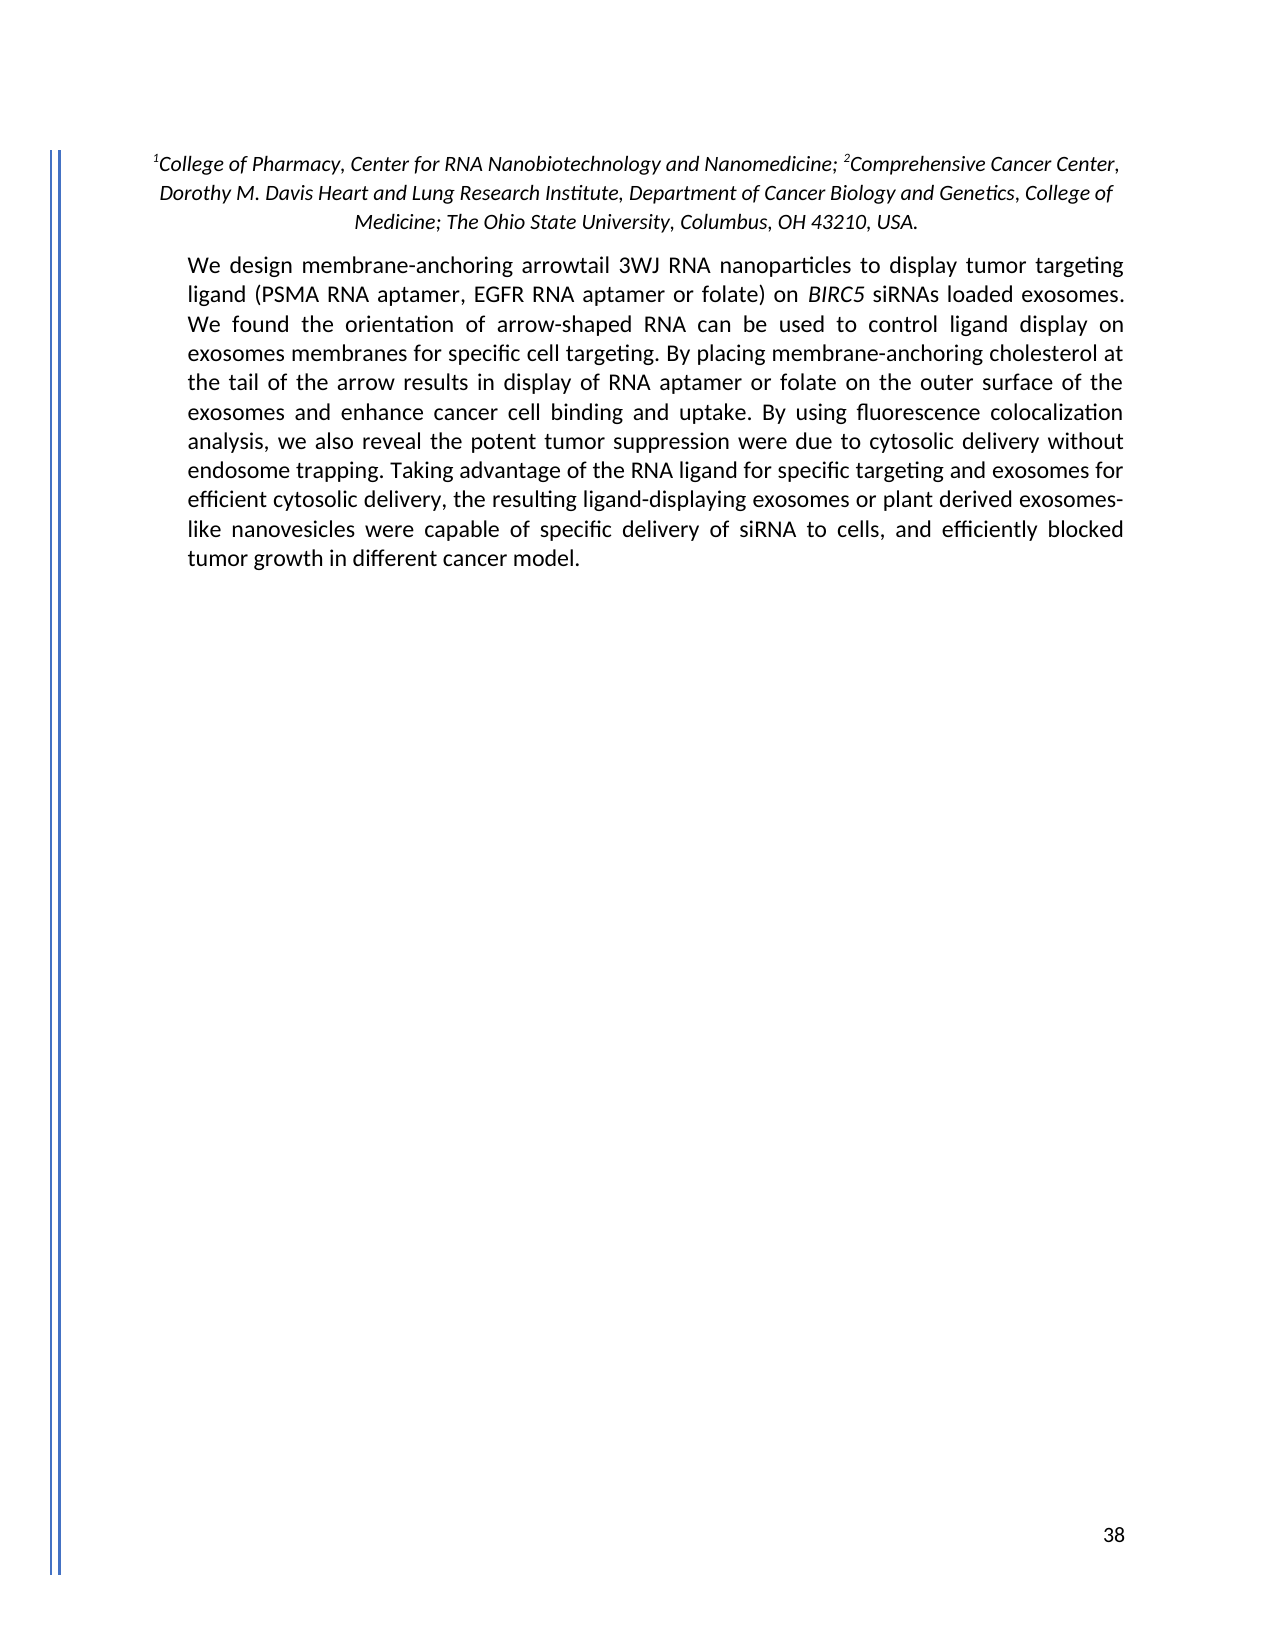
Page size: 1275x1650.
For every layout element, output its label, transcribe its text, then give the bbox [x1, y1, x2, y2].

text We design membrane-anchoring arrowtail 3WJ RNA nanoparticles to display tumor targeting ligand (PSMA RNA aptamer, EGFR RNA aptamer or folate) on BIRC5 siRNAs loaded exosomes. We found the orientation of arrow-shaped RNA can be used to control ligand display on exosomes membranes for specific cell targeting. By placing membrane-anchoring cholesterol at the tail of the arrow results in display of RNA aptamer or folate on the outer surface of the exosomes and enhance cancer cell binding and uptake. By using fluorescence colocalization analysis, we also reveal the potent tumor suppression were due to cytosolic delivery without endosome trapping. Taking advantage of the RNA ligand for specific targeting and exosomes for efficient cytosolic delivery, the resulting ligand-displaying exosomes or plant derived exosomes-like nanovesicles were capable of specific delivery of siRNA to cells, and efficiently blocked tumor growth in different cancer model. [187, 250, 1125, 572]
text 1College of Pharmacy, Center for RNA Nanobiotechnology and Nanomedicine; 2Comprehensive Cancer Center, Dorothy M. Davis Heart and Lung Research Institute, Department of Cancer Biology and Genetics, College of Medicine; The Ohio State University, Columbus, OH 43210, USA. [150, 150, 1125, 235]
